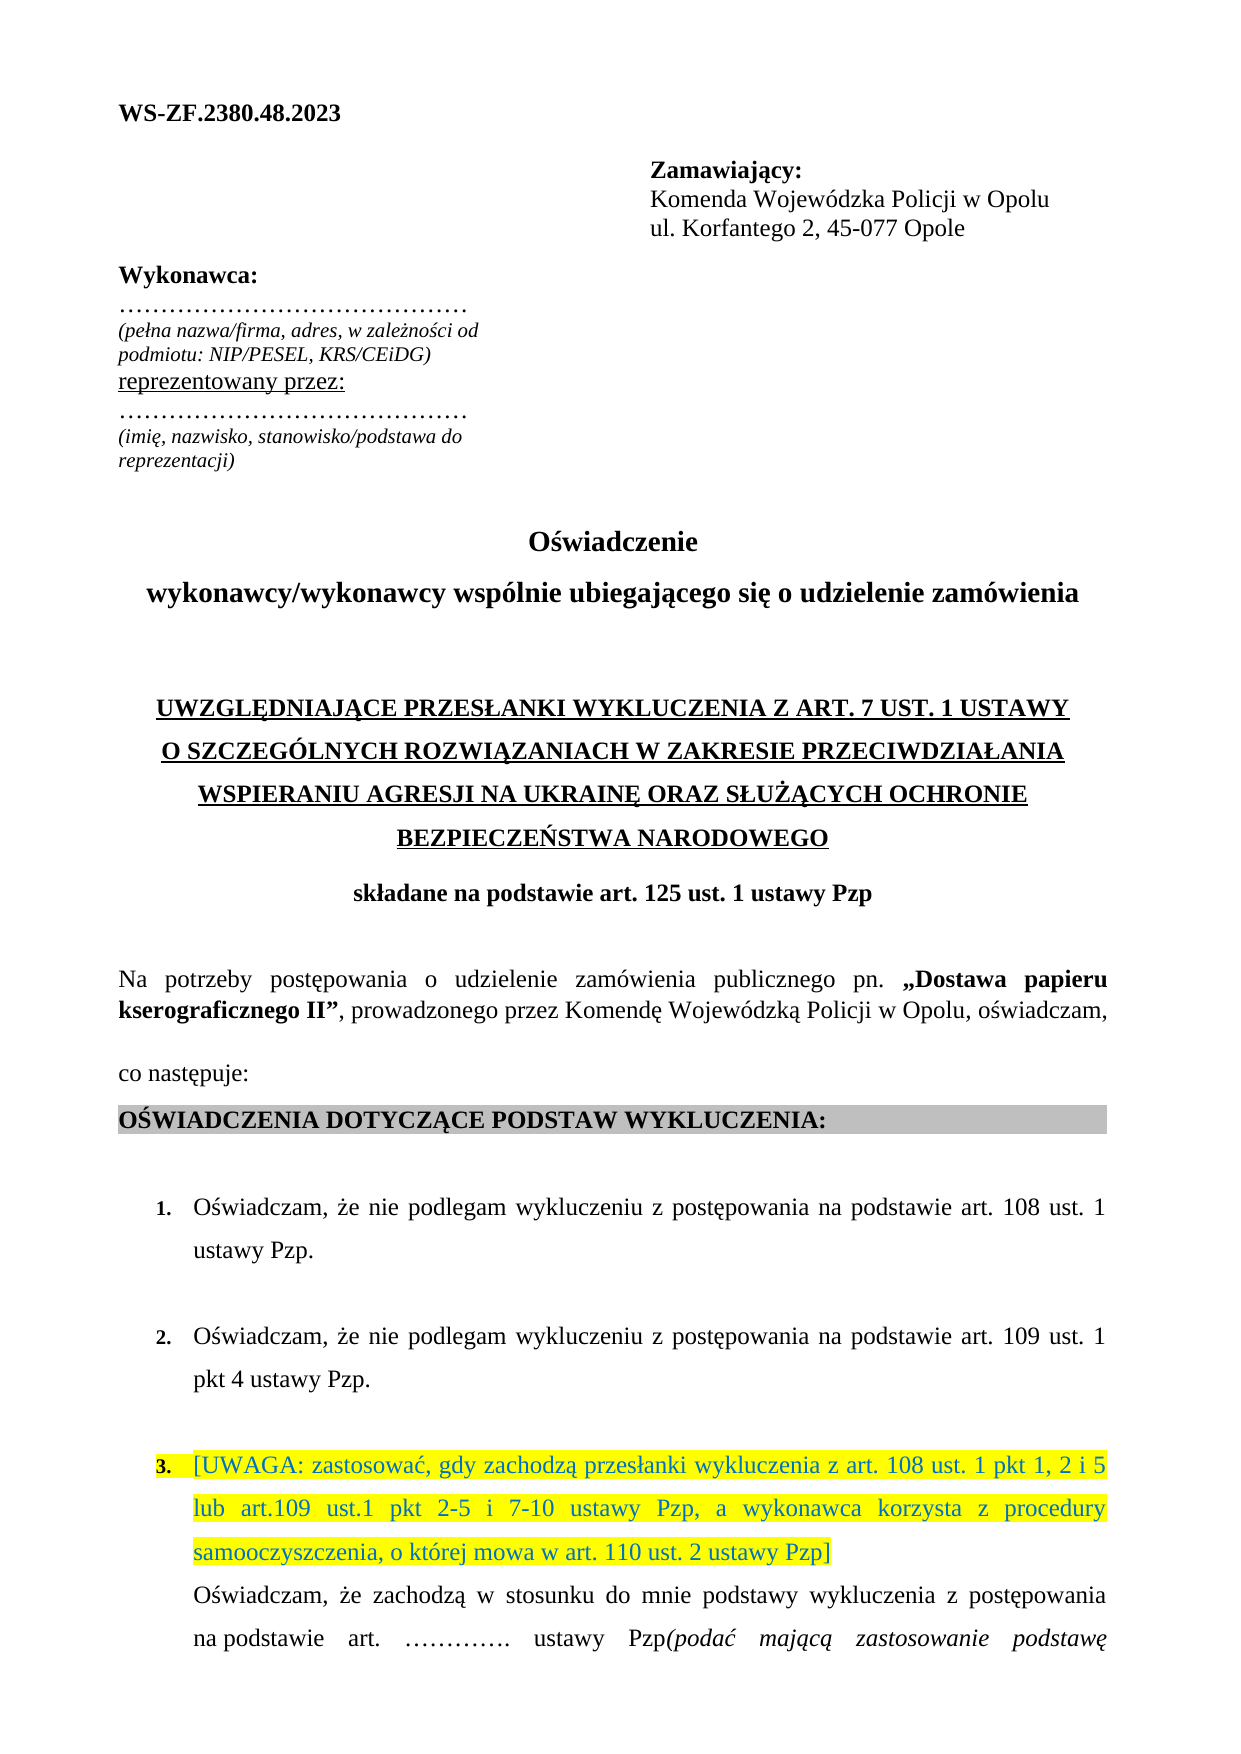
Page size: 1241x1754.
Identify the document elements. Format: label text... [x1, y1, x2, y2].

text wykonawcy/wykonawcy wspólnie ubiegającego się o udzielenie zamówienia [118, 575, 1107, 608]
text (imię, nazwisko, stanowisko/podstawa do reprezentacji) [118, 423, 487, 472]
text składane na podstawie art. 125 ust. 1 ustawy Pzp [118, 878, 1107, 907]
list Oświadczam, że nie podlegam wykluczeniu z postępowania na podstawie art. 108 ust. 1 ustawy Pzp. [156, 1192, 1107, 1263]
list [193, 1580, 1107, 1652]
text …………………………………… [118, 395, 487, 423]
text Komenda Wojewódzka Policji w Opolu [650, 184, 1107, 213]
list Oświadczam, że nie podlegam wykluczeniu z postępowania na podstawie art. 109 ust. 1 pkt 4 ustawy Pzp. [156, 1321, 1107, 1393]
text Wykonawca: [118, 260, 1107, 289]
text reprezentowany przez: [118, 366, 1107, 395]
list [UWAGA: zastosować, gdy zachodzą przesłanki wykluczenia z art. 108 ust. 1 pkt 1, 2 i 5 lub art.109 ust.1 pkt 2-5 i 7-10 ustawy Pzp, a wykonawca korzysta z procedury samooczyszczenia, o której mowa w art. 110 ust. 2 ustawy Pzp] [156, 1478, 1107, 1565]
text Na potrzeby postępowania o udzielenie zamówienia publicznego pn. „Dostawa papieru kserograficznego II”, prowadzonego przez Komendę Wojewódzką Policji w Opolu, oświadczam, co następuje: [118, 964, 1107, 1086]
text WS-ZF.2380.48.2023 [118, 98, 1107, 126]
text UWZGLĘDNIAJĄCE PRZESŁANKI WYKLUCZENIA Z ART. 7 UST. 1 USTAWY o szczególnych rozwiązaniach w zakresie przeciwdziałania wspieraniu agresji na Ukrainę oraz służących ochronie bezpieczeństwa narodowego [118, 693, 1107, 851]
text …………………………………… [118, 289, 487, 318]
text Zamawiający: [650, 155, 1107, 184]
text OŚWIADCZENIA DOTYCZĄCE PODSTAW WYKLUCZENIA: [118, 1105, 1107, 1134]
text (pełna nazwa/firma, adres, w zależności od podmiotu: NIP/PESEL, KRS/CEiDG) [118, 318, 487, 366]
text Oświadczenie [118, 524, 1107, 558]
text ul. Korfantego 2, 45-077 Opole [650, 213, 1107, 241]
